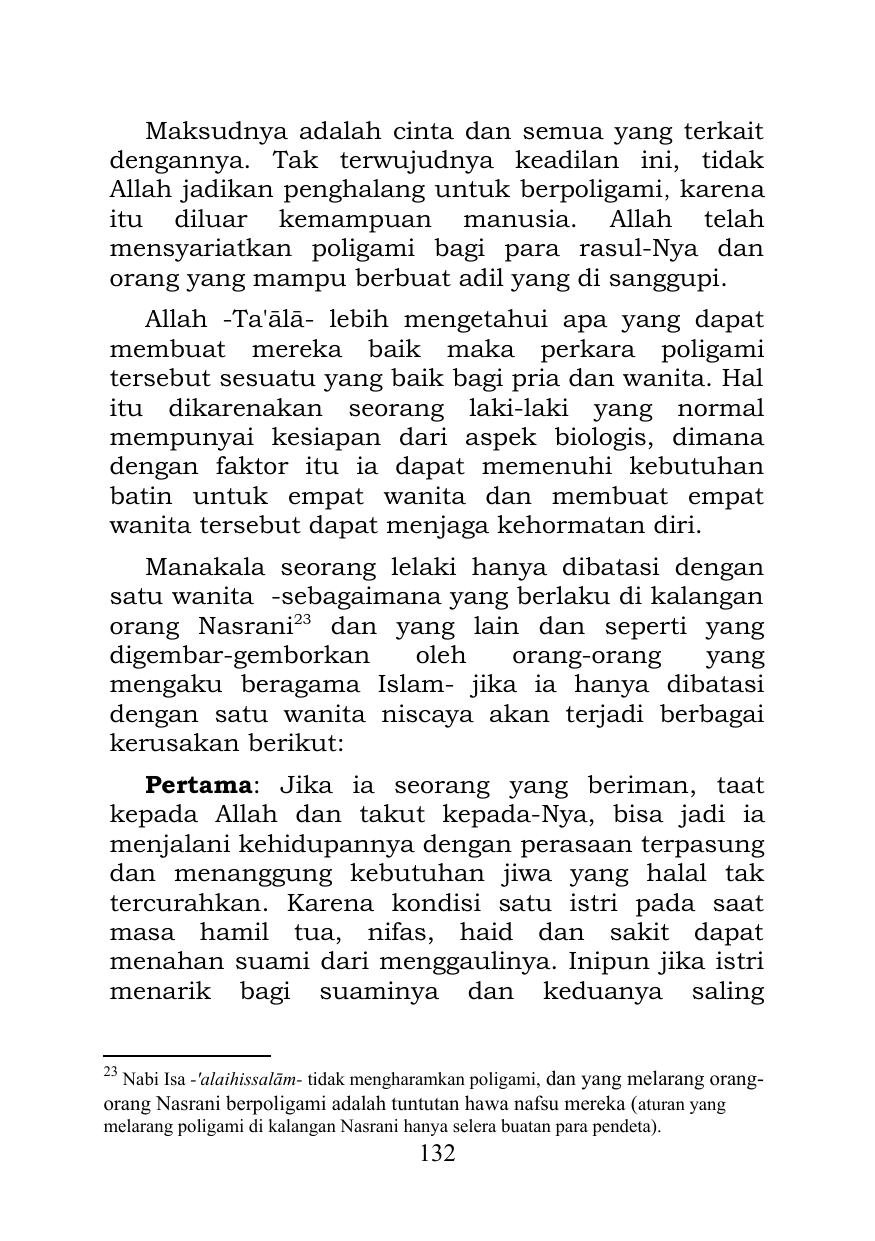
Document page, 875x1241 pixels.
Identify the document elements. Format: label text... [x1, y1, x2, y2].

text Maksudnya adalah cinta dan semua yang terkait dengannya. Tak terwujudnya keadilan ini, tidak Allah jadikan penghalang untuk berpoligami, karena itu diluar kemampuan manusia. Allah telah mensyariatkan poligami bagi para rasul-Nya dan orang yang mampu berbuat adil yang di sanggupi. [109, 116, 765, 292]
text Allah -Ta'ālā- lebih mengetahui apa yang dapat membuat mereka baik maka perkara poligami tersebut sesuatu yang baik bagi pria dan wanita. Hal itu dikarenakan seorang laki-laki yang normal mempunyai kesiapan dari aspek biologis, dimana dengan faktor itu ia dapat memenuhi kebutuhan batin untuk empat wanita dan membuat empat wanita tersebut dapat menjaga kehormatan diri. [109, 304, 765, 539]
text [109, 770, 765, 1005]
text Manakala seorang lelaki hanya dibatasi dengan satu wanita -sebagaimana yang berlaku di kalangan orang Nasrani dan yang lain dan seperti yang digembar-gemborkan oleh orang-orang yang mengaku beragama Islam- jika ia hanya dibatasi dengan satu wanita niscaya akan terjadi berbagai kerusakan berikut: [109, 552, 765, 757]
